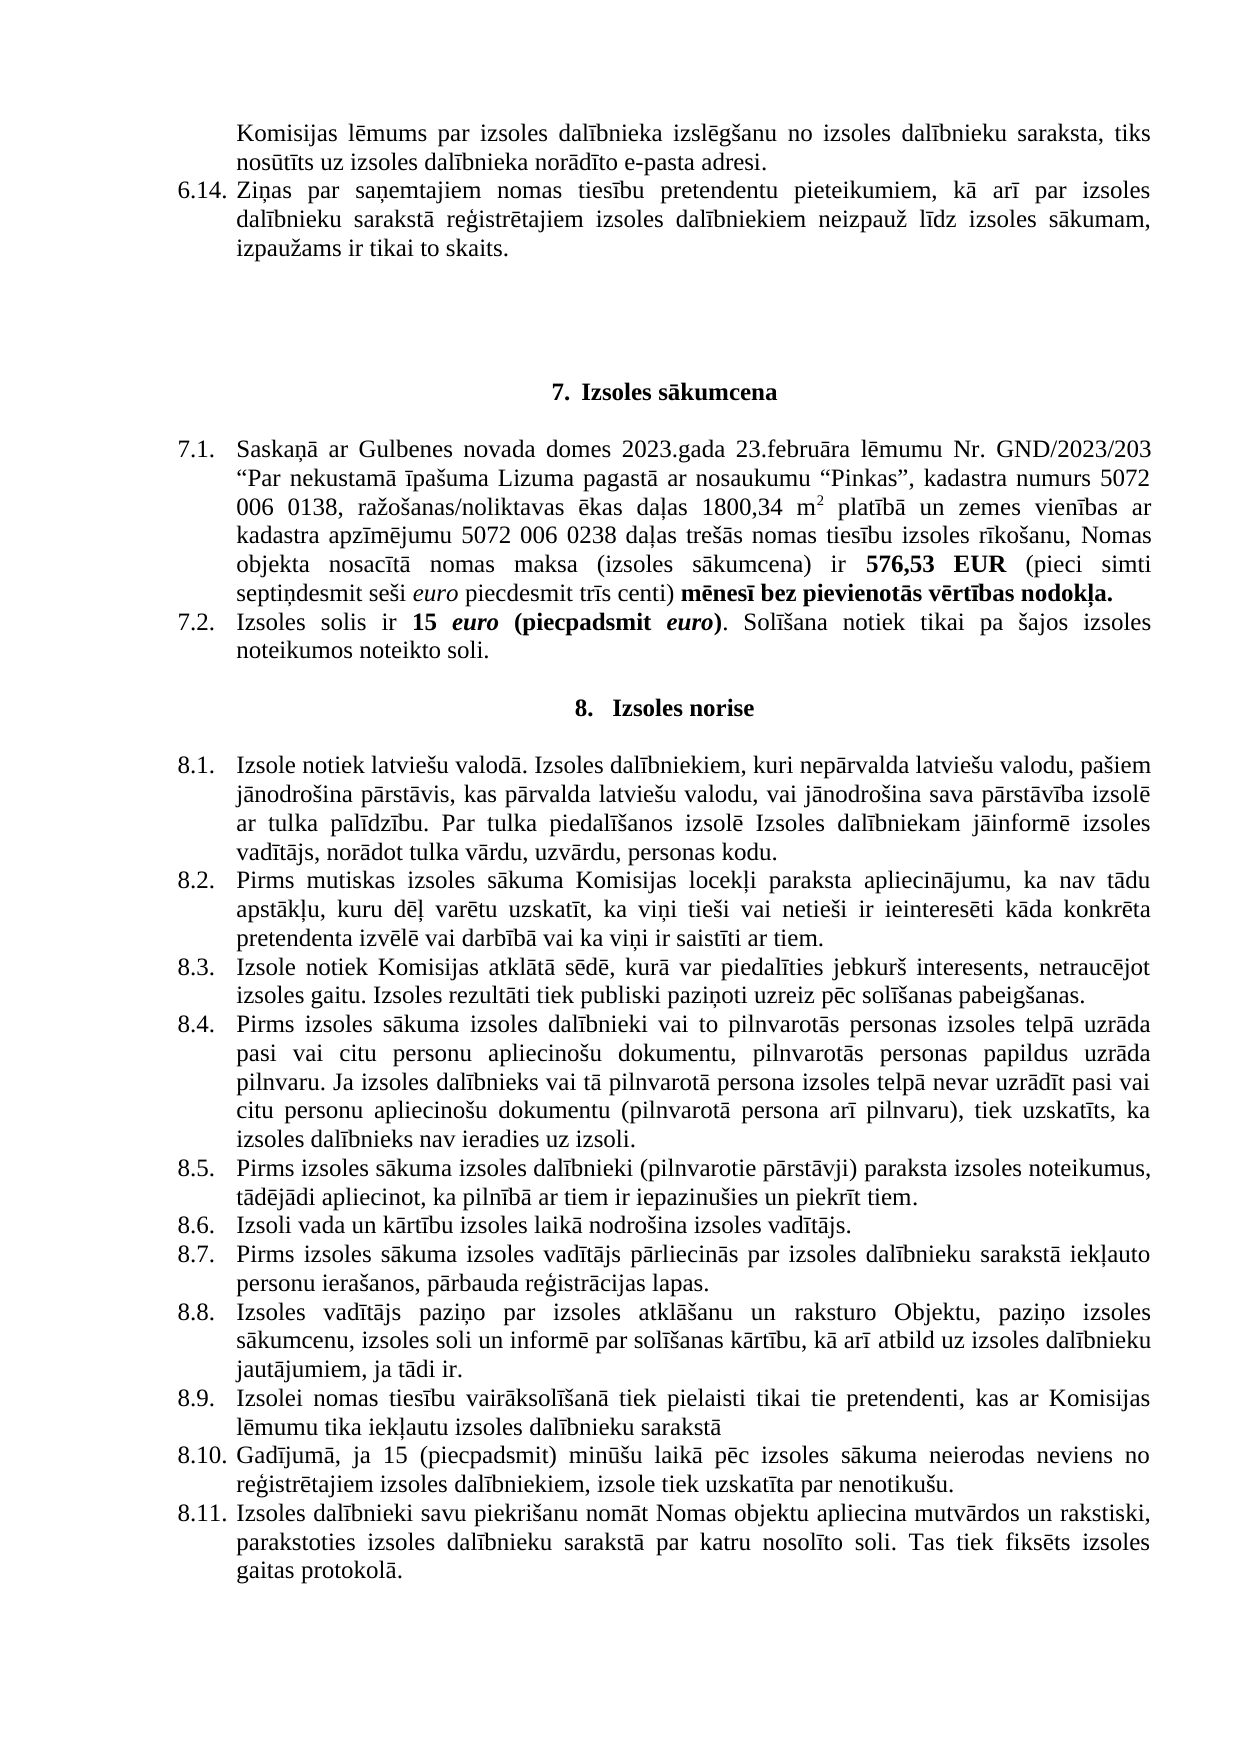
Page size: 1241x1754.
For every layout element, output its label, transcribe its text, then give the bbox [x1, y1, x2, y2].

list Pirms izsoles sākuma izsoles dalībnieki (pilnvarotie pārstāvji) paraksta izsoles noteikumus, tādējādi apliecinot, ka pilnībā ar tiem ir iepazinušies un piekrīt tiem. [177, 1153, 1152, 1211]
list Pirms mutiskas izsoles sākuma Komisijas locekļi paraksta apliecinājumu, ka nav tādu apstākļu, kuru dēļ varētu uzskatīt, ka viņi tieši vai netieši ir ieinteresēti kāda konkrēta pretendenta izvēlē vai darbībā vai ka viņi ir saistīti ar tiem. [177, 866, 1152, 952]
list Izsoles sākumcena [177, 377, 1152, 406]
list Saskaņā ar Gulbenes novada domes 2023.gada 23.februāra lēmumu Nr. GND/2023/203 “Par nekustamā īpašuma Lizuma pagastā ar nosaukumu “Pinkas”, kadastra numurs 5072 006 0138, ražošanas/noliktavas ēkas daļas 1800,34 m2 platībā un zemes vienības ar kadastra apzīmējumu 5072 006 0238 daļas trešās nomas tiesību izsoles rīkošanu, Nomas objekta nosacītā nomas maksa (izsoles sākumcena) ir 576,53 EUR (pieci simti septiņdesmit seši euro piecdesmit trīs centi) mēnesī bez pievienotās vērtības nodokļa. [177, 434, 1152, 607]
list Izsoles solis ir 15 euro (piecpadsmit euro). Solīšana notiek tikai pa šajos izsoles noteikumos noteikto soli. [177, 607, 1152, 664]
list Izsoles norise [177, 693, 1152, 722]
list Izsoles vadītājs paziņo par izsoles atklāšanu un raksturo Objektu, paziņo izsoles sākumcenu, izsoles soli un informē par solīšanas kārtību, kā arī atbild uz izsoles dalībnieku jautājumiem, ja tādi ir. [177, 1297, 1152, 1383]
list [177, 118, 1152, 176]
list Pirms izsoles sākuma izsoles dalībnieki vai to pilnvarotās personas izsoles telpā uzrāda pasi vai citu personu apliecinošu dokumentu, pilnvarotās personas papildus uzrāda pilnvaru. Ja izsoles dalībnieks vai tā pilnvarotā persona izsoles telpā nevar uzrādīt pasi vai citu personu apliecinošu dokumentu (pilnvarotā persona arī pilnvaru), tiek uzskatīts, ka izsoles dalībnieks nav ieradies uz izsoli. [177, 1009, 1152, 1153]
list Izsoli vada un kārtību izsoles laikā nodrošina izsoles vadītājs. [177, 1211, 1152, 1239]
list Izsolei nomas tiesību vairāksolīšanā tiek pielaisti tikai tie pretendenti, kas ar Komisijas lēmumu tika iekļautu izsoles dalībnieku sarakstā [177, 1383, 1152, 1441]
list Ziņas par saņemtajiem nomas tiesību pretendentu pieteikumiem, kā arī par izsoles dalībnieku sarakstā reģistrētajiem izsoles dalībniekiem neizpauž līdz izsoles sākumam, izpaužams ir tikai to skaits. [177, 176, 1152, 262]
list Gadījumā, ja 15 (piecpadsmit) minūšu laikā pēc izsoles sākuma neierodas neviens no reģistrētajiem izsoles dalībniekiem, izsole tiek uzskatīta par nenotikušu. [177, 1441, 1152, 1498]
list Izsoles dalībnieki savu piekrišanu nomāt Nomas objektu apliecina mutvārdos un rakstiski, parakstoties izsoles dalībnieku sarakstā par katru nosolīto soli. Tas tiek fiksēts izsoles gaitas protokolā. [177, 1498, 1152, 1584]
list Izsole notiek Komisijas atklātā sēdē, kurā var piedalīties jebkurš interesents, netraucējot izsoles gaitu. Izsoles rezultāti tiek publiski paziņoti uzreiz pēc solīšanas pabeigšanas. [177, 952, 1152, 1009]
list Izsole notiek latviešu valodā. Izsoles dalībniekiem, kuri nepārvalda latviešu valodu, pašiem jānodrošina pārstāvis, kas pārvalda latviešu valodu, vai jānodrošina sava pārstāvība izsolē ar tulka palīdzību. Par tulka piedalīšanos izsolē Izsoles dalībniekam jāinformē izsoles vadītājs, norādot tulka vārdu, uzvārdu, personas kodu. [177, 751, 1152, 866]
list Pirms izsoles sākuma izsoles vadītājs pārliecinās par izsoles dalībnieku sarakstā iekļauto personu ierašanos, pārbauda reģistrācijas lapas. [177, 1239, 1152, 1297]
